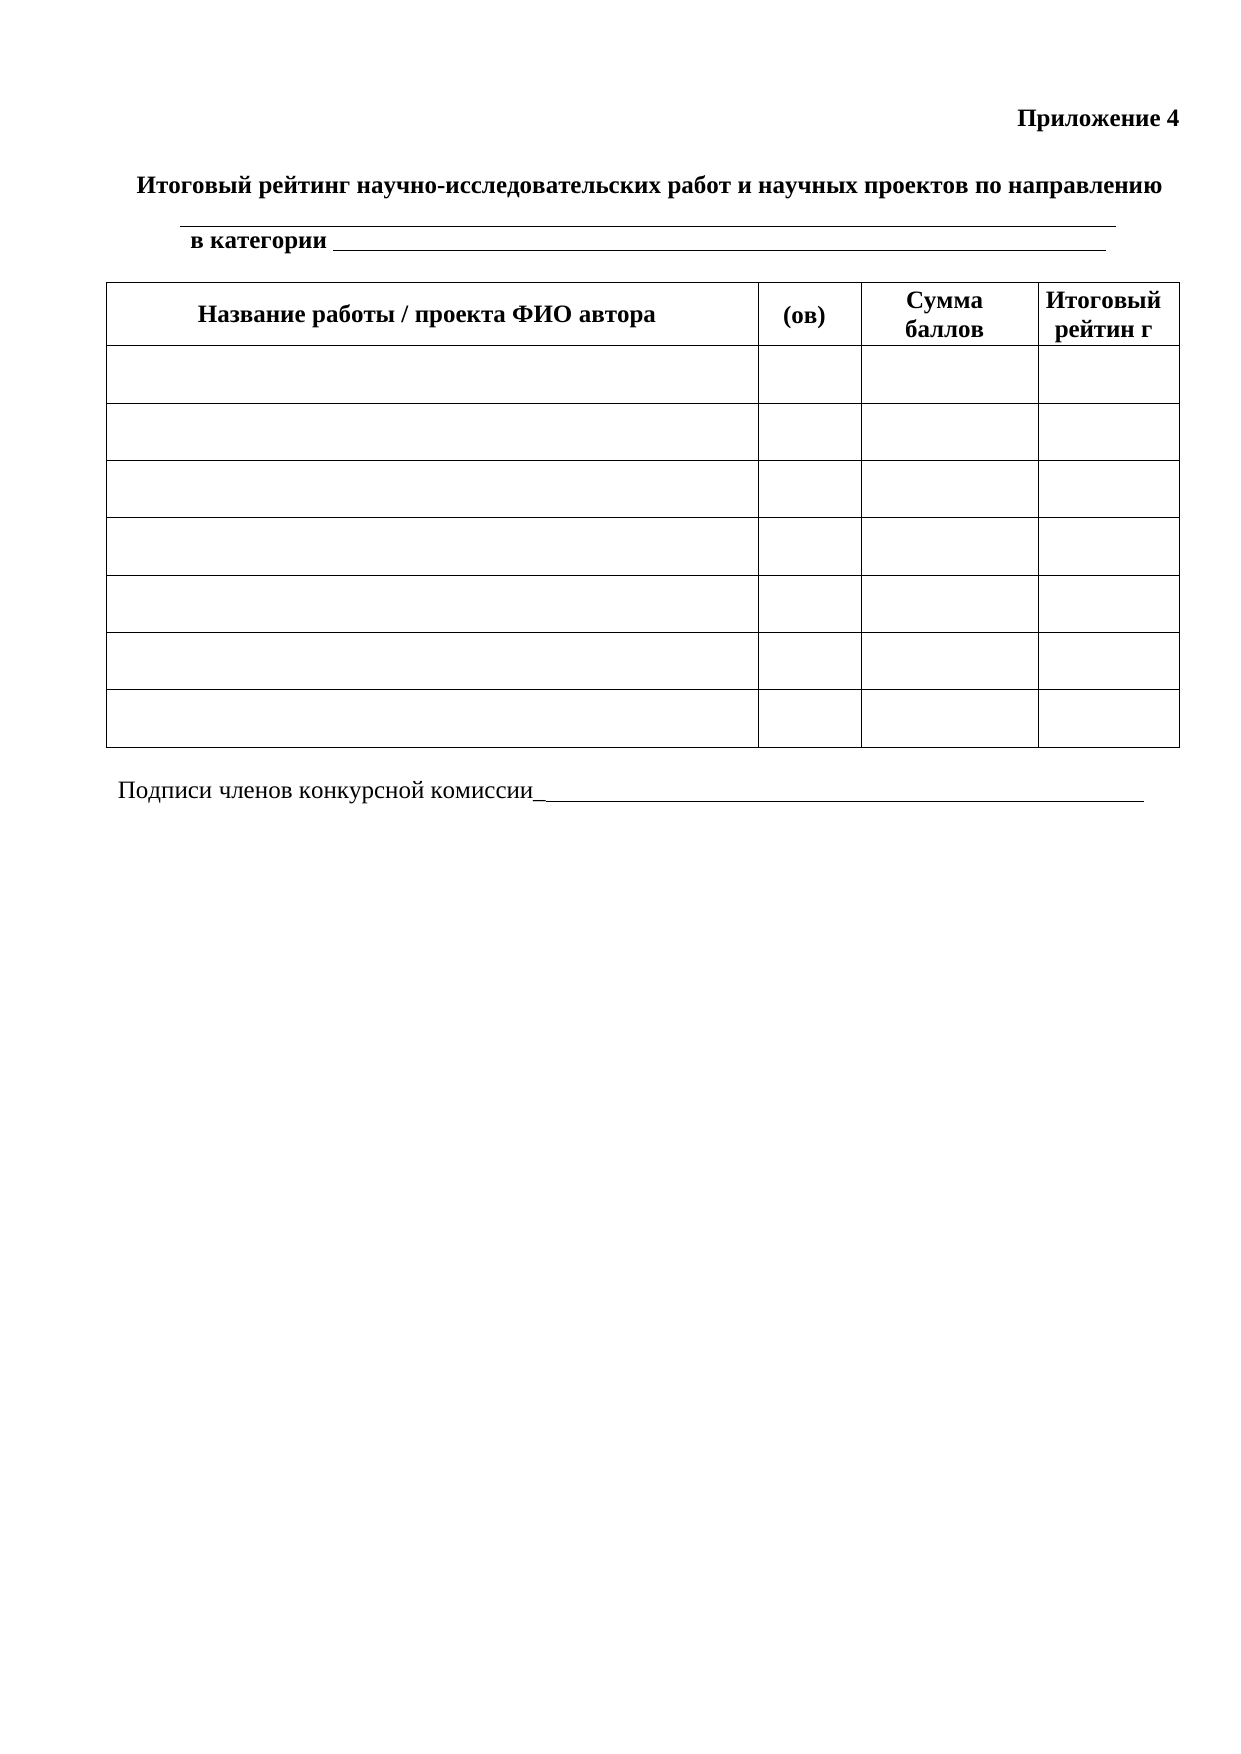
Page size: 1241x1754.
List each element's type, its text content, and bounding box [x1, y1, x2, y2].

table_header Сумма баллов [862, 283, 1038, 345]
table_cell [862, 461, 1038, 517]
table_cell [759, 461, 861, 517]
table_cell [107, 690, 758, 747]
table_cell [1039, 461, 1179, 517]
table_cell [1039, 346, 1179, 403]
table_cell [1039, 633, 1179, 689]
table_cell [107, 633, 758, 689]
table_cell [862, 576, 1038, 632]
table_header Итоговый рейтин г [1039, 283, 1179, 345]
text Итоговый рейтинг научно-исследовательских работ и научных проектов по направлению [136, 170, 1203, 199]
table_cell [759, 690, 861, 747]
table_cell [1039, 690, 1179, 747]
subtitle Приложение 4 [1017, 103, 1203, 132]
subtitle в категории [190, 222, 1203, 253]
table_cell [107, 461, 758, 517]
table_cell [107, 576, 758, 632]
table_cell [759, 518, 861, 574]
table_cell [759, 346, 861, 403]
table_cell [862, 633, 1038, 689]
table_cell [862, 346, 1038, 403]
text Подписи членов конкурсной комиссии_ [118, 776, 1203, 804]
table_cell [759, 404, 861, 460]
table_cell [759, 576, 861, 632]
table_cell [862, 404, 1038, 460]
table_cell [1039, 518, 1179, 574]
table_cell [862, 518, 1038, 574]
table_cell [107, 404, 758, 460]
table_header (ов) [759, 283, 861, 345]
table_cell [107, 346, 758, 403]
table_header Название работы / проекта ФИО автора [107, 283, 758, 345]
table_cell [107, 518, 758, 574]
table_cell [1039, 576, 1179, 632]
table_cell [1039, 404, 1179, 460]
table_cell [862, 690, 1038, 747]
table_cell [759, 633, 861, 689]
